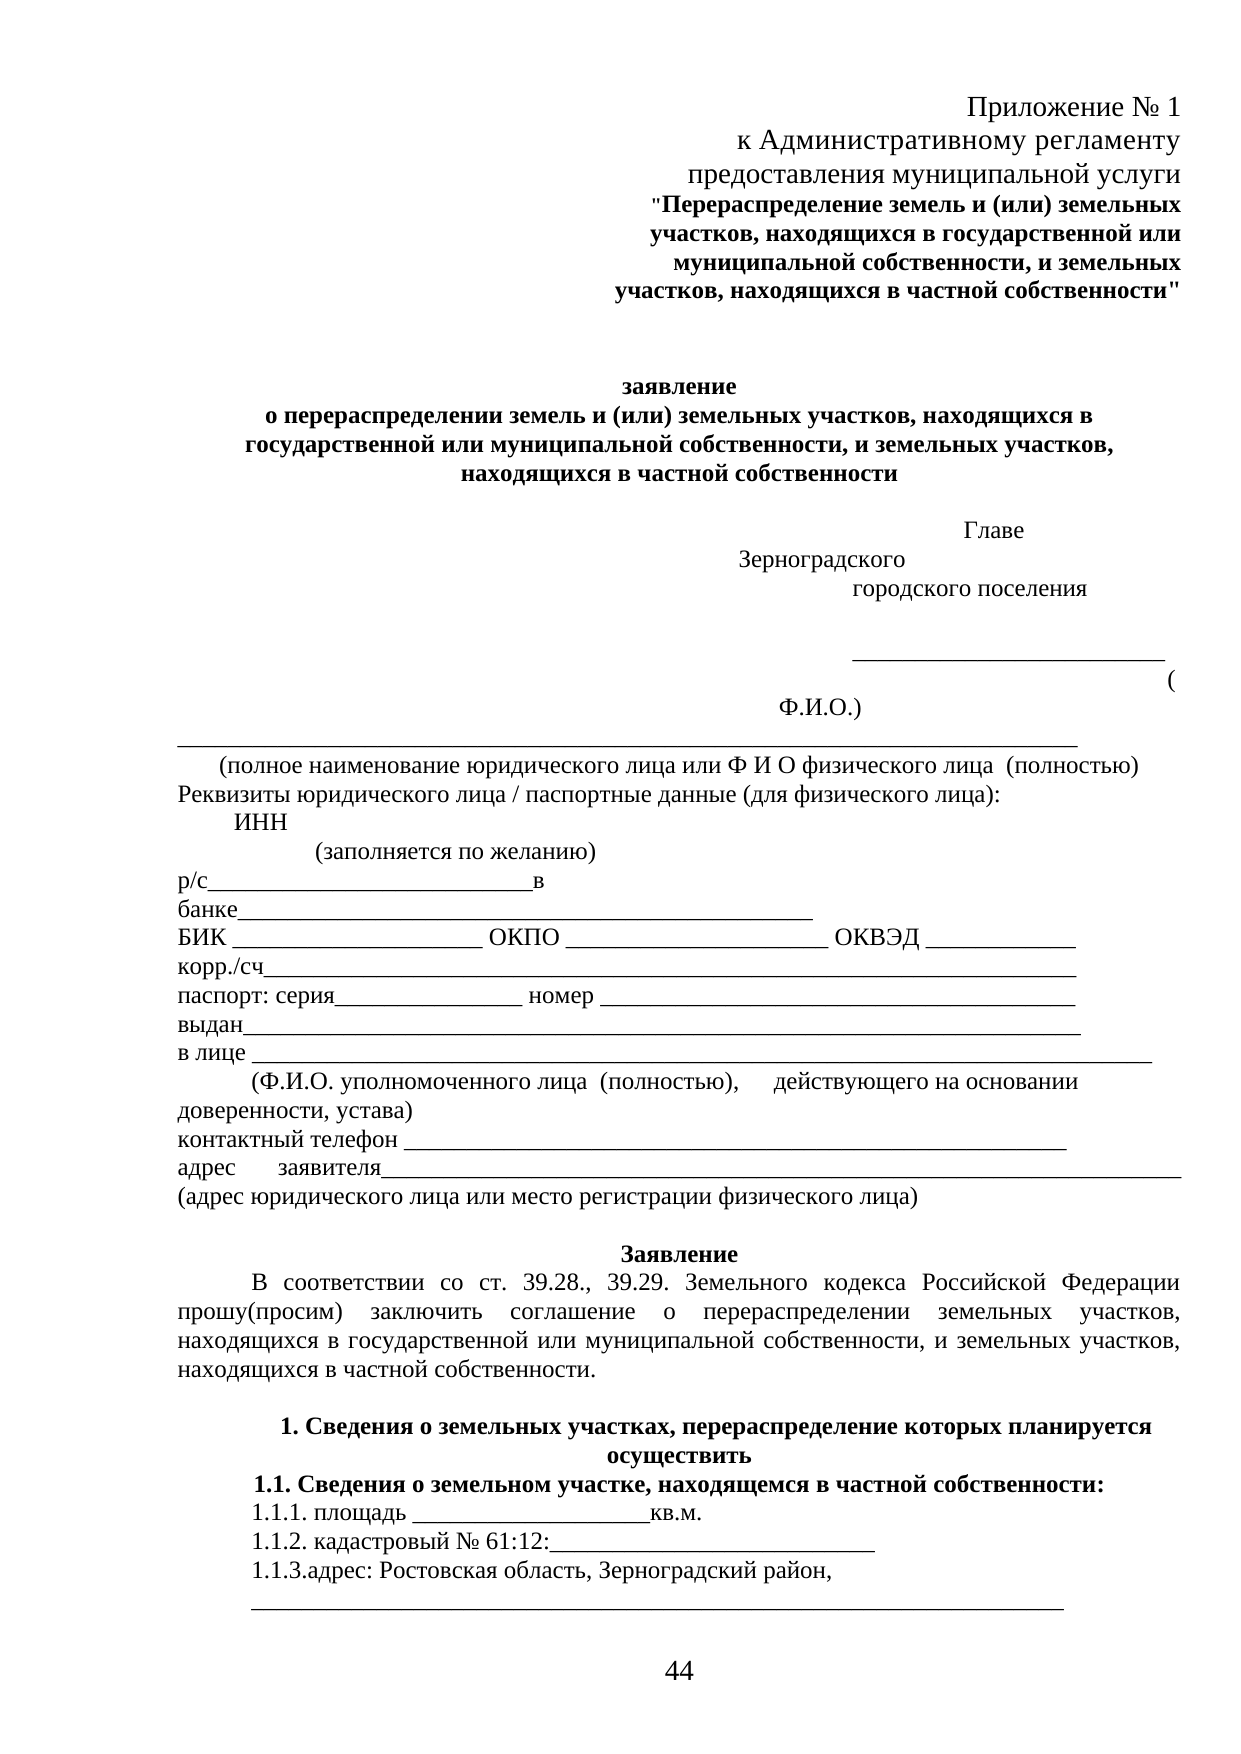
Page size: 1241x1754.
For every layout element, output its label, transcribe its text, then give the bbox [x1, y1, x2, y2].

title "Перераспределение земель и (или) земельных [177, 189, 1181, 218]
text в лице ________________________________________________________________________ [177, 1037, 1181, 1066]
text БИК ____________________ ОКПО _____________________ ОКВЭД ____________ [177, 922, 1181, 951]
text _________________________ [738, 601, 1181, 664]
text 1. Сведения о земельных участках, перераспределение которых планируется осуществить [177, 1411, 1181, 1469]
text 1.1.1. площадь ___________________кв.м. [177, 1497, 1181, 1526]
text контактный телефон _____________________________________________________ [177, 1124, 1181, 1152]
text Главе Зерноградского [738, 515, 1181, 573]
title участков, находящихся в государственной или муниципальной собственности, и земельных [177, 218, 1181, 276]
text к Административному регламенту [620, 122, 1181, 156]
text корр./сч_________________________________________________________________ [177, 951, 1181, 980]
text Реквизиты юридического лица / паспортные данные (для физического лица): [177, 779, 1181, 807]
text паспорт: серия_______________ номер ______________________________________ [177, 980, 1181, 1009]
text р/с__________________________в банке______________________________________________ [177, 865, 1181, 922]
text городского поселения [177, 573, 1181, 601]
text 1.1. Сведения о земельном участке, находящемся в частной собственности: [177, 1469, 1181, 1497]
text ________________________________________________________________________ [177, 721, 1181, 750]
title о перераспределении земель и (или) земельных участков, находящихся в государственной или муниципальной собственности, и земельных участков, находящихся в частной собственности [177, 400, 1181, 486]
text (заполняется по желанию) [177, 836, 1181, 865]
text ИНН ⁭⁭⁭⁭⁭⁭⁭⁭⁭⁭⁭⁭ [177, 807, 1181, 836]
text (Ф.И.О. уполномоченного лица (полностью), действующего на основании доверенности, устава) [177, 1066, 1181, 1124]
text 1.1.3.адрес: Ростовская область, Зерноградский район, [177, 1555, 1181, 1584]
text предоставления муниципальной услуги [620, 156, 1181, 189]
text 1.1.2. кадастровый № 61:12:__________________________ [177, 1526, 1181, 1555]
text В соответствии со ст. 39.28., 39.29. Земельного кодекса Российской Федерации прошу(просим) заключить соглашение о перераспределении земельных участков, находящихся в государственной или муниципальной собственности, и земельных участков, находящихся в частной собственности. [177, 1267, 1181, 1382]
text _________________________________________________________________ [177, 1584, 1181, 1612]
text (Ф.И.О.) [778, 664, 1181, 721]
text адрес заявителя________________________________________________________________ (адрес юридического лица или место регистрации физического лица) [177, 1152, 1181, 1210]
text Приложение № 1 [620, 89, 1181, 122]
text выдан___________________________________________________________________ [177, 1009, 1181, 1037]
text (полное наименование юридического лица или Ф И О физического лица (полностью) [177, 750, 1181, 779]
text Заявление [177, 1239, 1181, 1267]
title участков, находящихся в частной собственности" [177, 276, 1181, 304]
text заявление [177, 371, 1181, 400]
